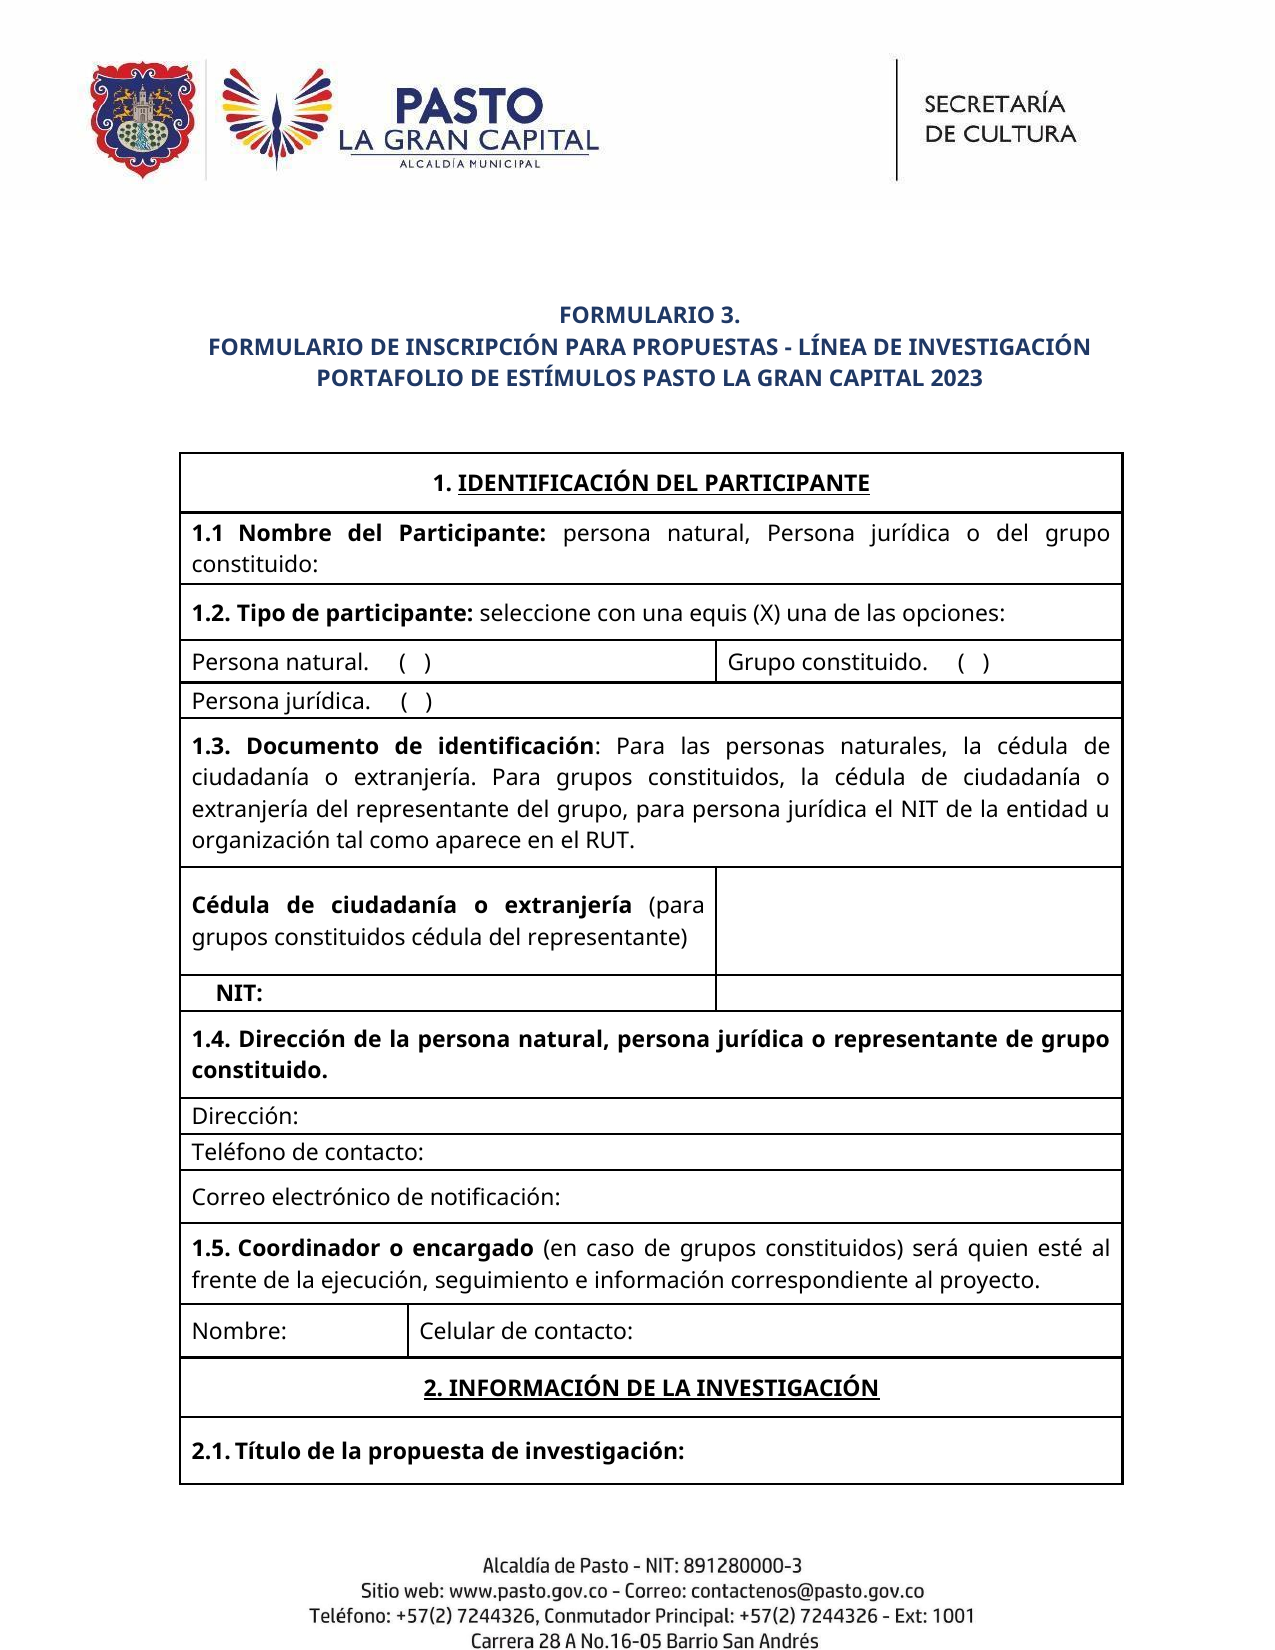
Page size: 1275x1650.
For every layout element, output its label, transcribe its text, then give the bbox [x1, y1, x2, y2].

table_header 1. IDENTIFICACIÓN DEL PARTICIPANTE [181, 454, 1121, 511]
table_cell 1.4. Dirección de la persona natural, persona jurídica o representante de grupo constituido. [181, 1012, 1121, 1097]
table_cell Cédula de ciudadanía o extranjería (para grupos constituidos cédula del representante) [181, 868, 715, 973]
table_cell 1.5. Coordinador o encargado (en caso de grupos constituidos) será quien esté al frente de la ejecución, seguimiento e información correspondiente al proyecto. [181, 1224, 1121, 1303]
text FORMULARIO DE INSCRIPCIÓN PARA PROPUESTAS - LÍNEA DE INVESTIGACIÓN [177, 331, 1122, 362]
picture [266, 1546, 1275, 1650]
table_cell Persona natural. ( ) [181, 641, 715, 681]
table_cell Nombre: [181, 1305, 407, 1356]
table_cell 1.3. Documento de identificación: Para las personas naturales, la cédula de ciudadanía o extranjería. Para grupos constituidos, la cédula de ciudadanía o extranjería del representante del grupo, para persona jurídica el NIT de la entidad u organización tal como aparece en el RUT. [181, 719, 1121, 866]
text PORTAFOLIO DE ESTÍMULOS PASTO LA GRAN CAPITAL 2023 [177, 362, 1122, 393]
picture [0, 0, 1275, 210]
table_cell 1.1 Nombre del Participante: persona natural, Persona jurídica o del grupo constituido: [181, 514, 1121, 583]
table_cell NIT: [181, 976, 715, 1009]
table_cell Teléfono de contacto: [181, 1135, 1121, 1169]
table_cell Dirección: [181, 1099, 1121, 1133]
table_cell Persona jurídica. ( ) [181, 684, 1121, 717]
table_cell 2. INFORMACIÓN DE LA INVESTIGACIÓN [181, 1359, 1121, 1416]
table_cell Grupo constituido. ( ) [717, 641, 1121, 681]
table_cell 2.1. Título de la propuesta de investigación: [181, 1418, 1121, 1483]
text FORMULARIO 3. [177, 299, 1122, 331]
table_cell [717, 976, 1121, 1009]
table_cell [717, 868, 1121, 973]
table_cell Correo electrónico de notificación: [181, 1171, 1121, 1222]
table_cell Celular de contacto: [409, 1305, 1121, 1356]
table_cell 1.2. Tipo de participante: seleccione con una equis (X) una de las opciones: [181, 585, 1121, 639]
